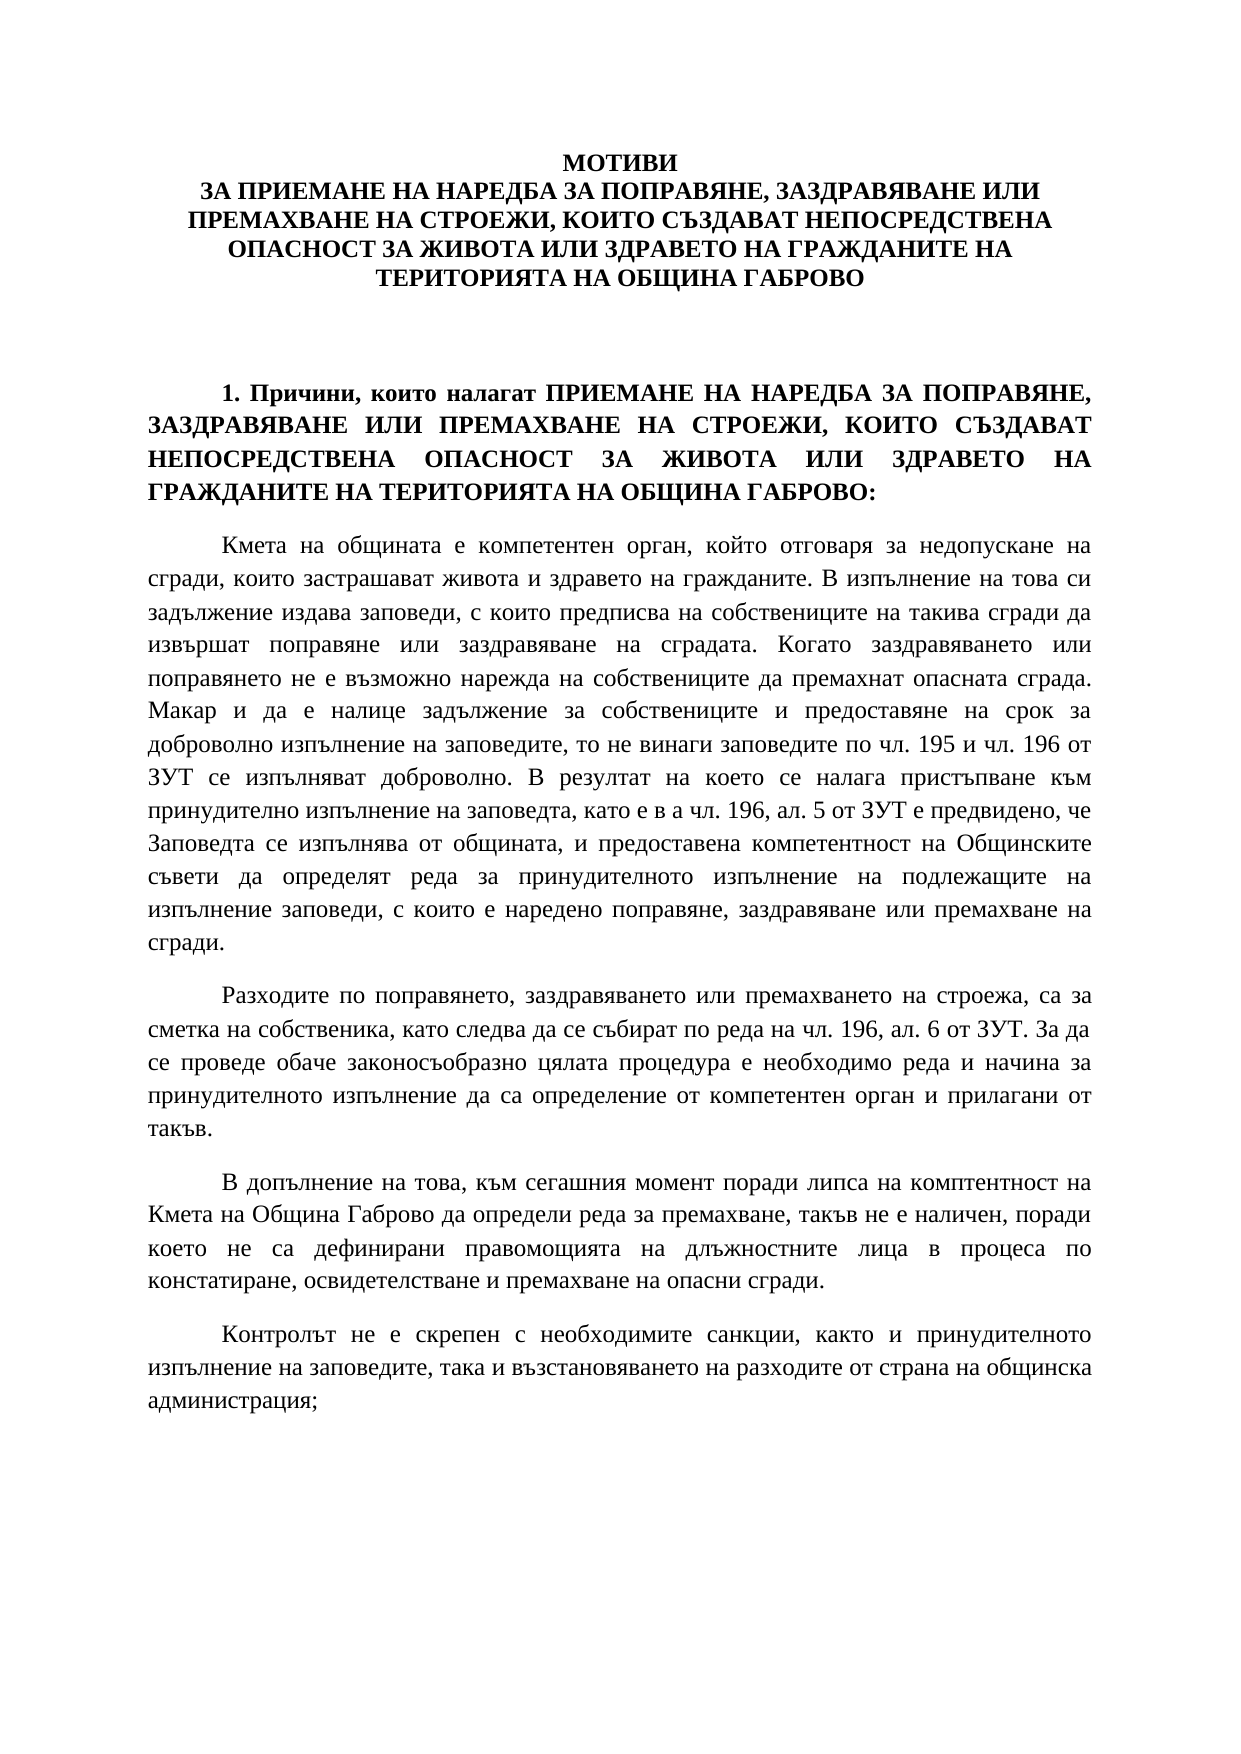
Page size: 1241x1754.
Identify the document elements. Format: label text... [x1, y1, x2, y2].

text В допълнение на това, към сегашния момент поради липса на комптентност на Кмета на Община Габрово да определи реда за премахване, такъв не е наличен, поради което не са дефинирани правомощията на длъжностните лица в процеса по констатиране, освидетелстване и премахване на опасни сгради. [148, 1167, 1093, 1294]
text Контролът не е скрепен с необходимите санкции, както и принудителното изпълнение на заповедите, така и възстановяването на разходите от страна на общинска администрация; [148, 1319, 1093, 1414]
text ЗА ПРИЕМАНЕ НА НАРЕДБА ЗА ПОПРАВЯНЕ, ЗАЗДРАВЯВАНЕ ИЛИ ПРЕМАХВАНЕ НА СТРОЕЖИ, КОИТО СЪЗДАВАТ НЕПОСРЕДСТВЕНА ОПАСНОСТ ЗА ЖИВОТА ИЛИ ЗДРАВЕТО НА ГРАЖДАНИТЕ НА ТЕРИТОРИЯТА НА ОБЩИНА ГАБРОВО [148, 176, 1093, 291]
text 1. Причини, които налагат ПРИЕМАНЕ НА НАРЕДБА ЗА ПОПРАВЯНЕ, ЗАЗДРАВЯВАНЕ ИЛИ ПРЕМАХВАНЕ НА СТРОЕЖИ, КОИТО СЪЗДАВАТ НЕПОСРЕДСТВЕНА ОПАСНОСТ ЗА ЖИВОТА ИЛИ ЗДРАВЕТО НА ГРАЖДАНИТЕ НА ТЕРИТОРИЯТА НА ОБЩИНА ГАБРОВО: [148, 378, 1093, 505]
text Кмета на общината е компетентен орган, който отговаря за недопускане на сгради, които застрашават живота и здравето на гражданите. В изпълнение на това си задължение издава заповеди, с които предписва на собствениците на такива сгради да извършат поправяне или заздравяване на сградата. Когато заздравяването или поправянето не е възможно нарежда на собствениците да премахнат опасната сграда. Макар и да е налице задължение за собствениците и предоставяне на срок за доброволно изпълнение на заповедите, то не винаги заповедите по чл. 195 и чл. 196 от ЗУТ се изпълняват доброволно. В резултат на което се налага пристъпване към принудително изпълнение на заповедта, като е в а чл. 196, ал. 5 от ЗУТ е предвидено, че Заповедта се изпълнява от общината, и предоставена компетентност на Общинските съвети да определят реда за принудителното изпълнение на подлежащите на изпълнение заповеди, с които е наредено поправяне, заздравяване или премахване на сгради. [148, 531, 1093, 956]
text Разходите по поправянето, заздравяването или премахването на строежа, са за сметка на собственика, като следва да се събират по реда на чл. 196, ал. 6 от ЗУТ. За да се проведе обаче законосъобразно цялата процедура е необходимо реда и начина за принудителното изпълнение да са определение от компетентен орган и прилагани от такъв. [148, 981, 1093, 1141]
text МОТИВИ [148, 148, 1093, 176]
